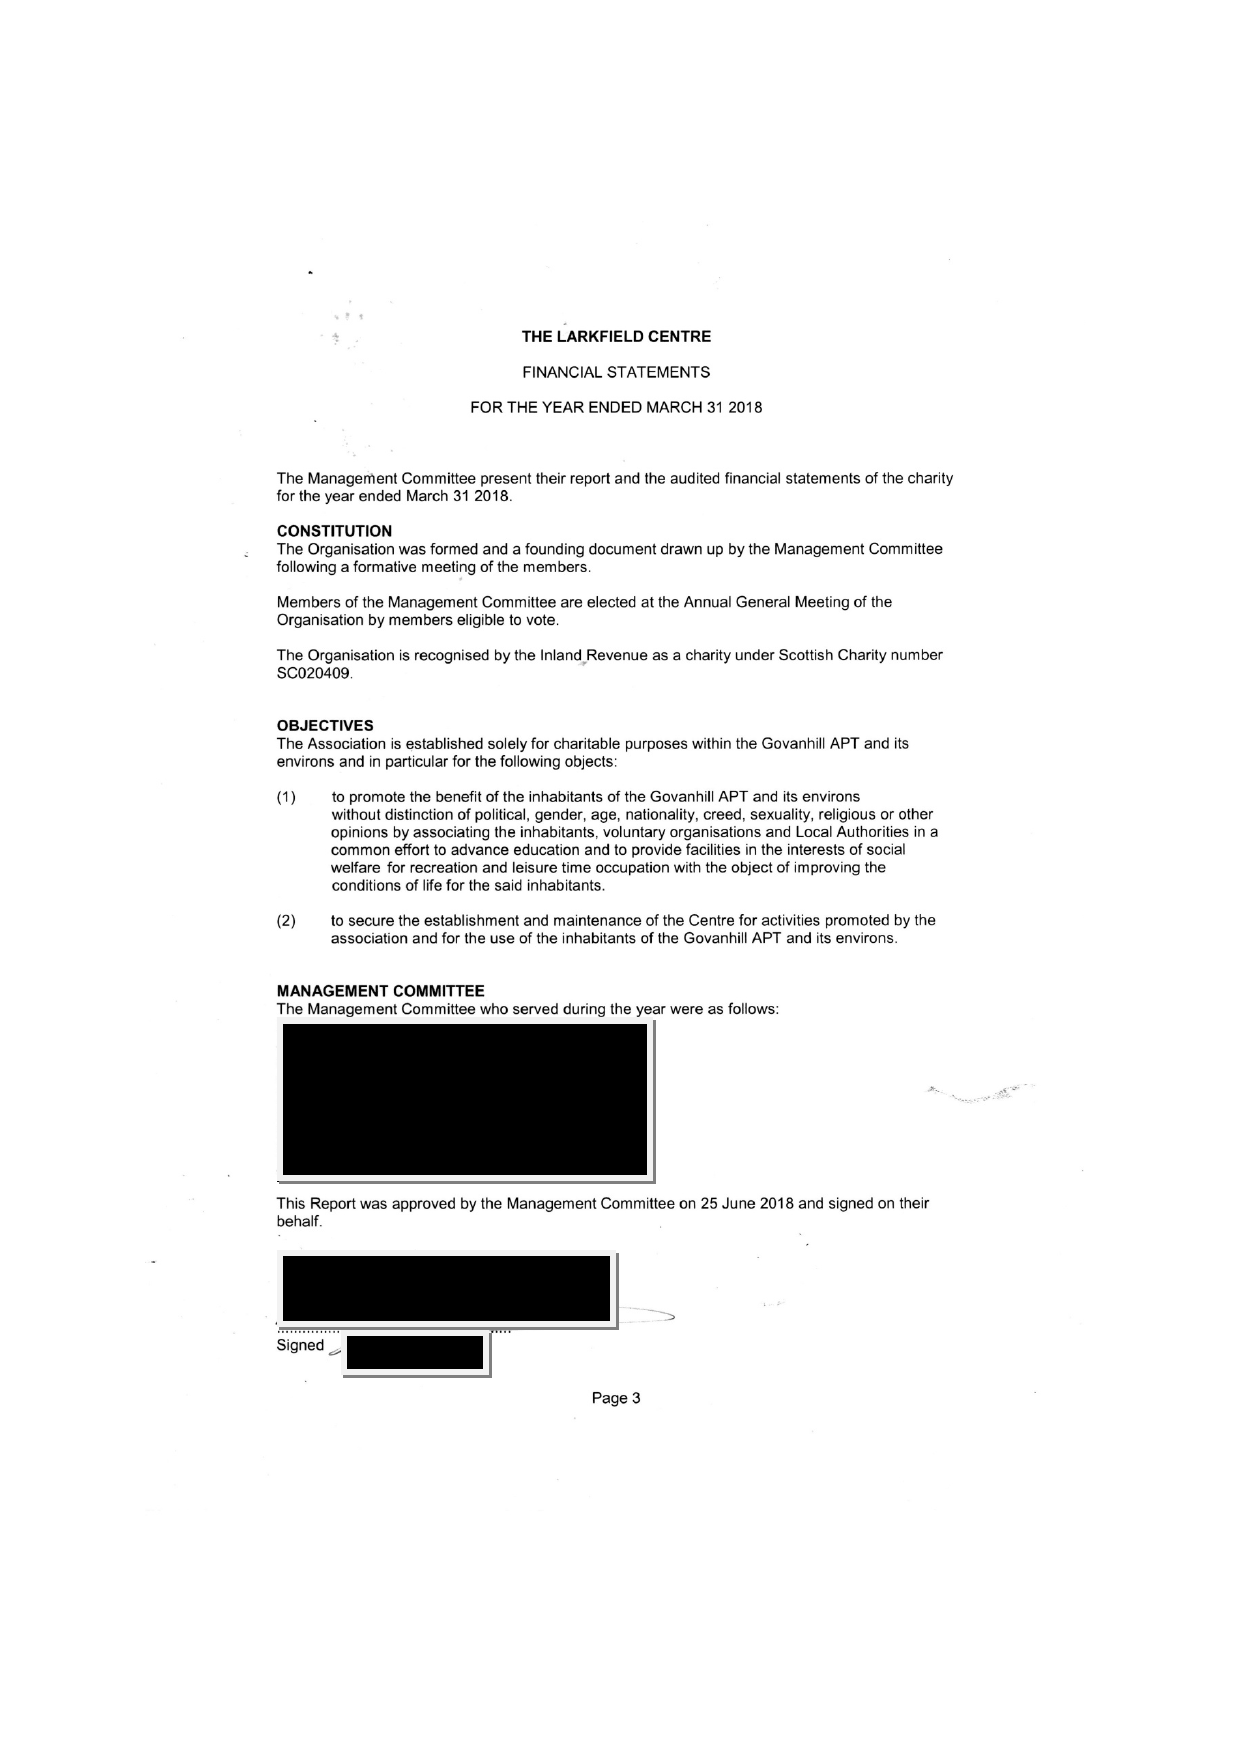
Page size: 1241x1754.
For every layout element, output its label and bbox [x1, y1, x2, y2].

picture [145, 221, 1086, 1516]
